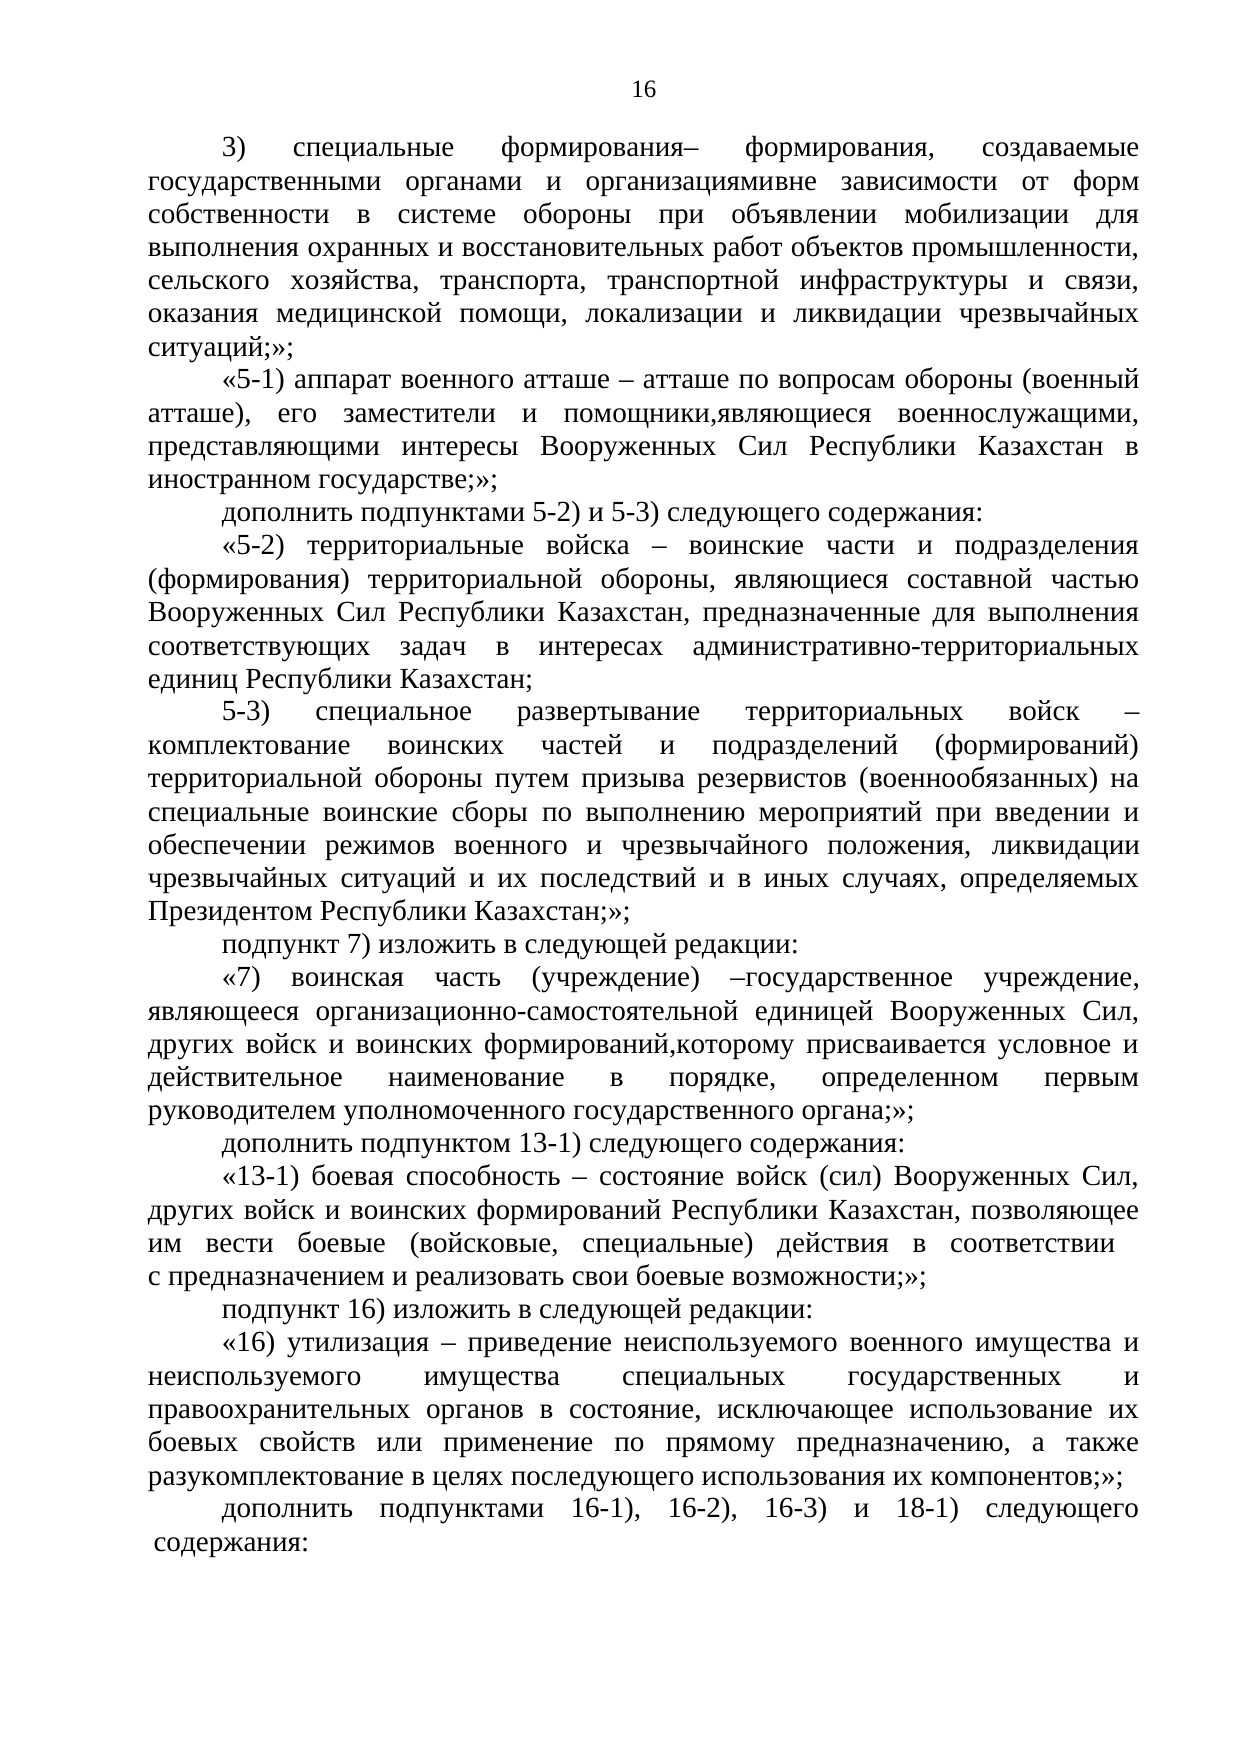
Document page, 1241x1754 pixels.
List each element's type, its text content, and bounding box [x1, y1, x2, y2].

text подпункт 16) изложить в следующей редакции: [148, 1292, 1140, 1325]
list дополнить подпунктами 16-1), 16-2), 16-3) и 18-1) следующего содержания: [153, 1491, 1140, 1557]
text дополнить подпунктами 5-2) и 5-3) следующего содержания: [148, 495, 1126, 528]
text дополнить подпунктом 13-1) следующего содержания: [148, 1126, 1140, 1159]
text «13-1) боевая способность – состояние войск (сил) Вооруженных Сил, других войск и воинских формирований Республики Казахстан, позволяющее им вести боевые (войсковые, специальные) действия в соответствии с предназначением и реализовать свои боевые возможности;»; [148, 1159, 1140, 1292]
text «5-2) территориальные войска – воинские части и подразделения (формирования) территориальной обороны, являющиеся составной частью Вооруженных Сил Республики Казахстан, предназначенные для выполнения соответствующих задач в интересах административно-территориальных единиц Республики Казахстан; [148, 528, 1140, 694]
text подпункт 7) изложить в следующей редакции: [148, 927, 1140, 960]
text 3) специальные формирования– формирования, создаваемые государственными органами и организациямивне зависимости от форм собственности в системе обороны при объявлении мобилизации для выполнения охранных и восстановительных работ объектов промышленности, сельского хозяйства, транспорта, транспортной инфраструктуры и связи, оказания медицинской помощи, локализации и ликвидации чрезвычайных ситуаций;»; [148, 130, 1140, 362]
text 5-3) специальное развертывание территориальных войск – комплектование воинских частей и подразделений (формирований) территориальной обороны путем призыва резервистов (военнообязанных) на специальные воинские сборы по выполнению мероприятий при введении и обеспечении режимов военного и чрезвычайного положения, ликвидации чрезвычайных ситуаций и их последствий и в иных случаях, определяемых Президентом Республики Казахстан;»; [148, 694, 1140, 927]
text «5-1) аппарат военного атташе – атташе по вопросам обороны (военный атташе), его заместители и помощники,являющиеся военнослужащими, представляющими интересы Вооруженных Сил Республики Казахстан в иностранном государстве;»; [148, 362, 1140, 495]
text «16) утилизация – приведение неиспользуемого военного имущества и неиспользуемого имущества специальных государственных и правоохранительных органов в состояние, исключающее использование их боевых свойств или применение по прямому предназначению, а также разукомплектование в целях последующего использования их компонентов;»; [148, 1325, 1140, 1491]
text «7) воинская часть (учреждение) –государственное учреждение, являющееся организационно-самостоятельной единицей Вооруженных Сил, других войск и воинских формирований,которому присваивается условное и действительное наименование в порядке, определенном первым руководителем уполномоченного государственного органа;»; [148, 960, 1140, 1126]
